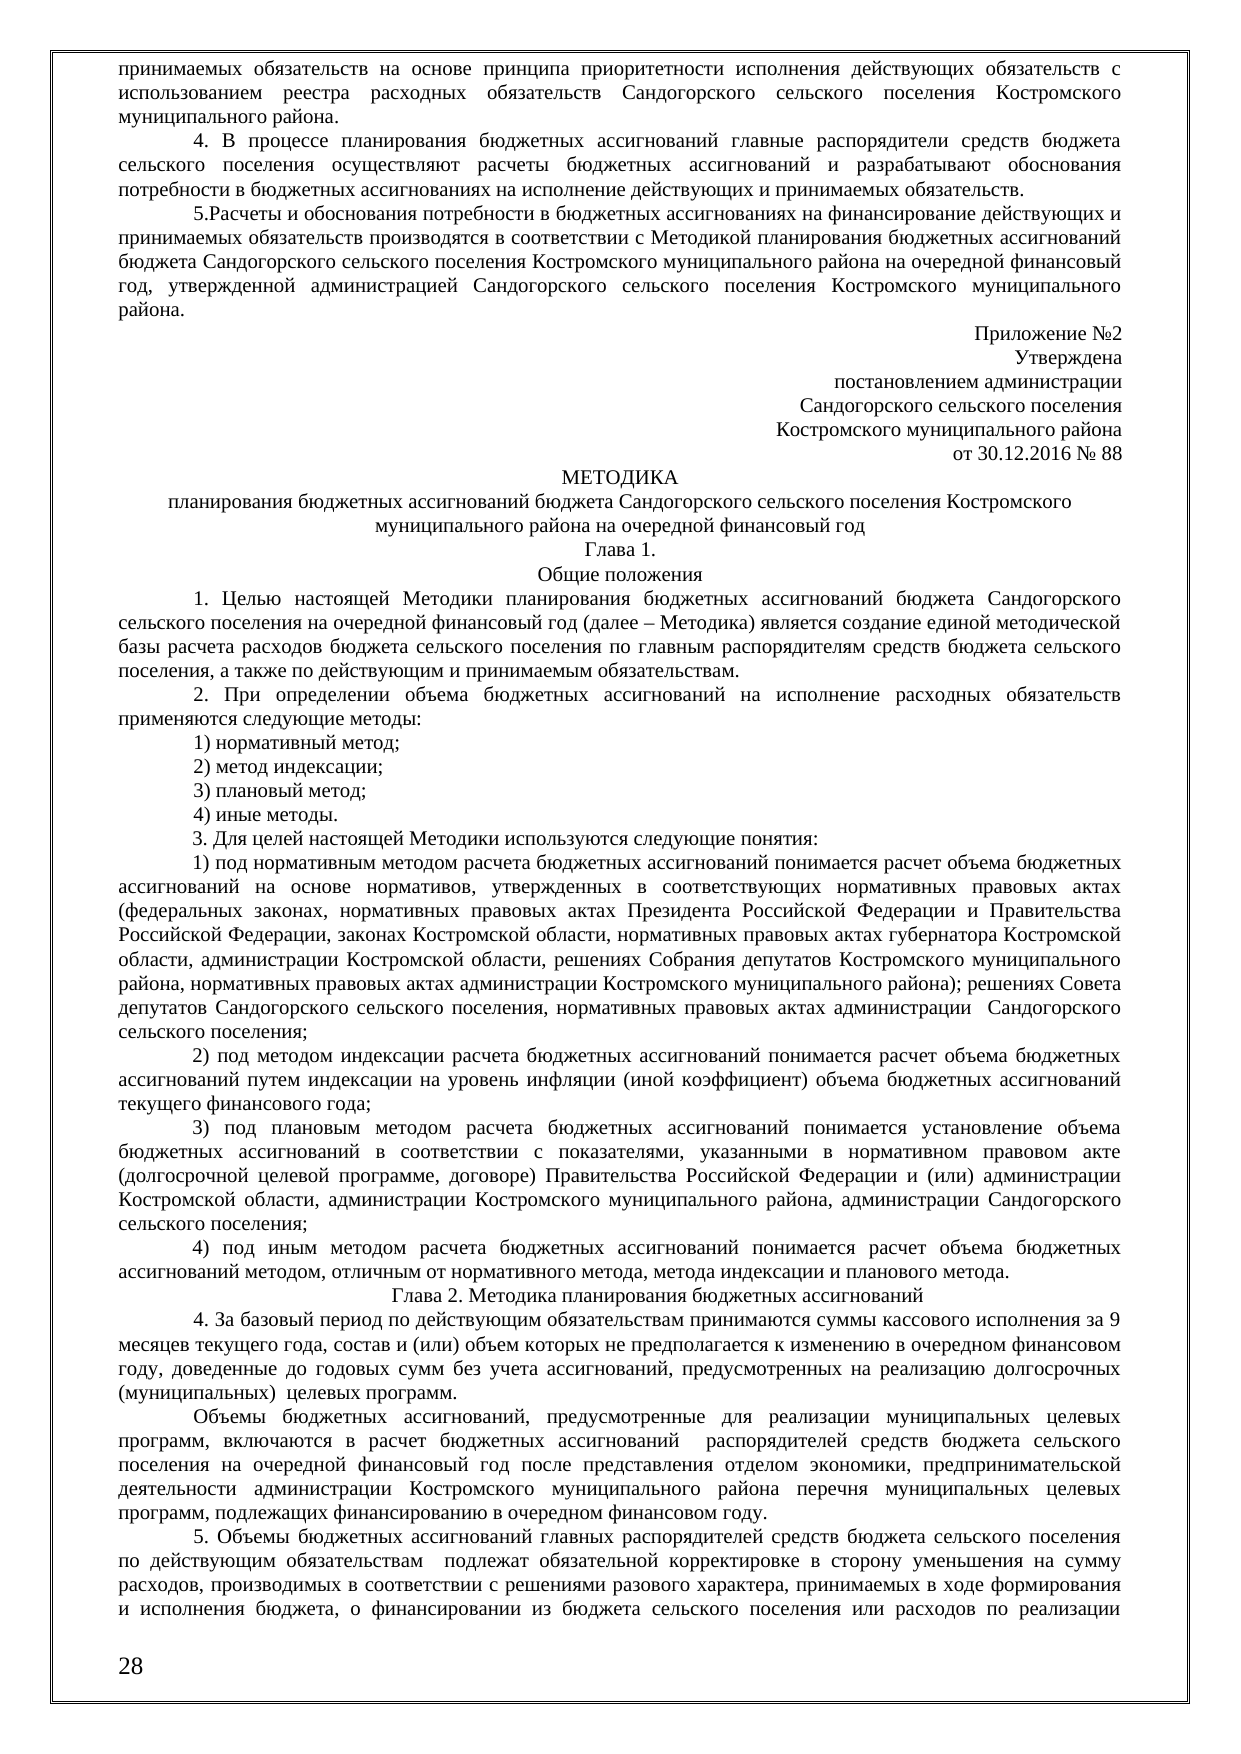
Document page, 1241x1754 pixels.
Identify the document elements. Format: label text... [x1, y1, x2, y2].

text 4) иные методы. [118, 802, 1122, 826]
text Объемы бюджетных ассигнований, предусмотренные для реализации муниципальных целевых программ, включаются в расчет бюджетных ассигнований распорядителей средств бюджета сельского поселения на очередной финансовый год после представления отделом экономики, предпринимательской деятельности администрации Костромского муниципального района перечня муниципальных целевых программ, подлежащих финансированию в очередном финансовом году. [118, 1404, 1122, 1524]
text 4. За базовый период по действующим обязательствам принимаются суммы кассового исполнения за 9 месяцев текущего года, состав и (или) объем которых не предполагается к изменению в очередном финансовом году, доведенные до годовых сумм без учета ассигнований, предусмотренных на реализацию долгосрочных (муниципальных) целевых программ. [118, 1307, 1122, 1404]
text 2) под методом индексации расчета бюджетных ассигнований понимается расчет объема бюджетных ассигнований путем индексации на уровень инфляции (иной коэффициент) объема бюджетных ассигнований текущего финансового года; [118, 1043, 1122, 1115]
text 3. Для целей настоящей Методики используются следующие понятия: [118, 826, 1122, 850]
text Утверждена [118, 345, 1122, 369]
text 4. В процессе планирования бюджетных ассигнований главные распорядители средств бюджета сельского поселения осуществляют расчеты бюджетных ассигнований и разрабатывают обоснования потребности в бюджетных ассигнованиях на исполнение действующих и принимаемых обязательств. [118, 128, 1122, 201]
text Костромского муниципального района [118, 417, 1122, 441]
text Приложение №2 [118, 321, 1122, 345]
text Глава 2. Методика планирования бюджетных ассигнований [118, 1283, 1122, 1307]
text 3) плановый метод; [118, 778, 1122, 802]
text 4) под иным методом расчета бюджетных ассигнований понимается расчет объема бюджетных ассигнований методом, отличным от нормативного метода, метода индексации и планового метода. [118, 1235, 1122, 1283]
text постановлением администрации [118, 369, 1122, 393]
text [118, 1524, 1122, 1620]
text 1) под нормативным методом расчета бюджетных ассигнований понимается расчет объема бюджетных ассигнований на основе нормативов, утвержденных в соответствующих нормативных правовых актах (федеральных законах, нормативных правовых актах Президента Российской Федерации и Правительства Российской Федерации, законах Костромской области, нормативных правовых актах губернатора Костромской области, администрации Костромской области, решениях Собрания депутатов Костромского муниципального района, нормативных правовых актах администрации Костромского муниципального района); решениях Совета депутатов Сандогорского сельского поселения, нормативных правовых актах администрации Сандогорского сельского поселения; [118, 850, 1122, 1043]
text 1. Целью настоящей Методики планирования бюджетных ассигнований бюджета Сандогорского сельского поселения на очередной финансовый год (далее – Методика) является создание единой методической базы расчета расходов бюджета сельского поселения по главным распорядителям средств бюджета сельского поселения, а также по действующим и принимаемым обязательствам. [118, 586, 1122, 682]
text 2) метод индексации; [118, 754, 1122, 778]
text 3) под плановым методом расчета бюджетных ассигнований понимается установление объема бюджетных ассигнований в соответствии с показателями, указанными в нормативном правовом акте (долгосрочной целевой программе, договоре) Правительства Российской Федерации и (или) администрации Костромской области, администрации Костромского муниципального района, администрации Сандогорского сельского поселения; [118, 1115, 1122, 1235]
text Общие положения [118, 561, 1122, 586]
text Сандогорского сельского поселения [118, 393, 1122, 417]
text планирования бюджетных ассигнований бюджета Сандогорского сельского поселения Костромского муниципального района на очередной финансовый год [118, 489, 1122, 537]
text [118, 56, 1122, 128]
text 1) нормативный метод; [118, 730, 1122, 754]
text от 30.12.2016 № 88 [118, 441, 1122, 465]
text МЕТОДИКА [118, 465, 1122, 489]
text Глава 1. [118, 537, 1122, 561]
text 5.Расчеты и обоснования потребности в бюджетных ассигнованиях на финансирование действующих и принимаемых обязательств производятся в соответствии с Методикой планирования бюджетных ассигнований бюджета Сандогорского сельского поселения Костромского муниципального района на очередной финансовый год, утвержденной администрацией Сандогорского сельского поселения Костромского муниципального района. [118, 201, 1122, 321]
text 2. При определении объема бюджетных ассигнований на исполнение расходных обязательств применяются следующие методы: [118, 682, 1122, 730]
